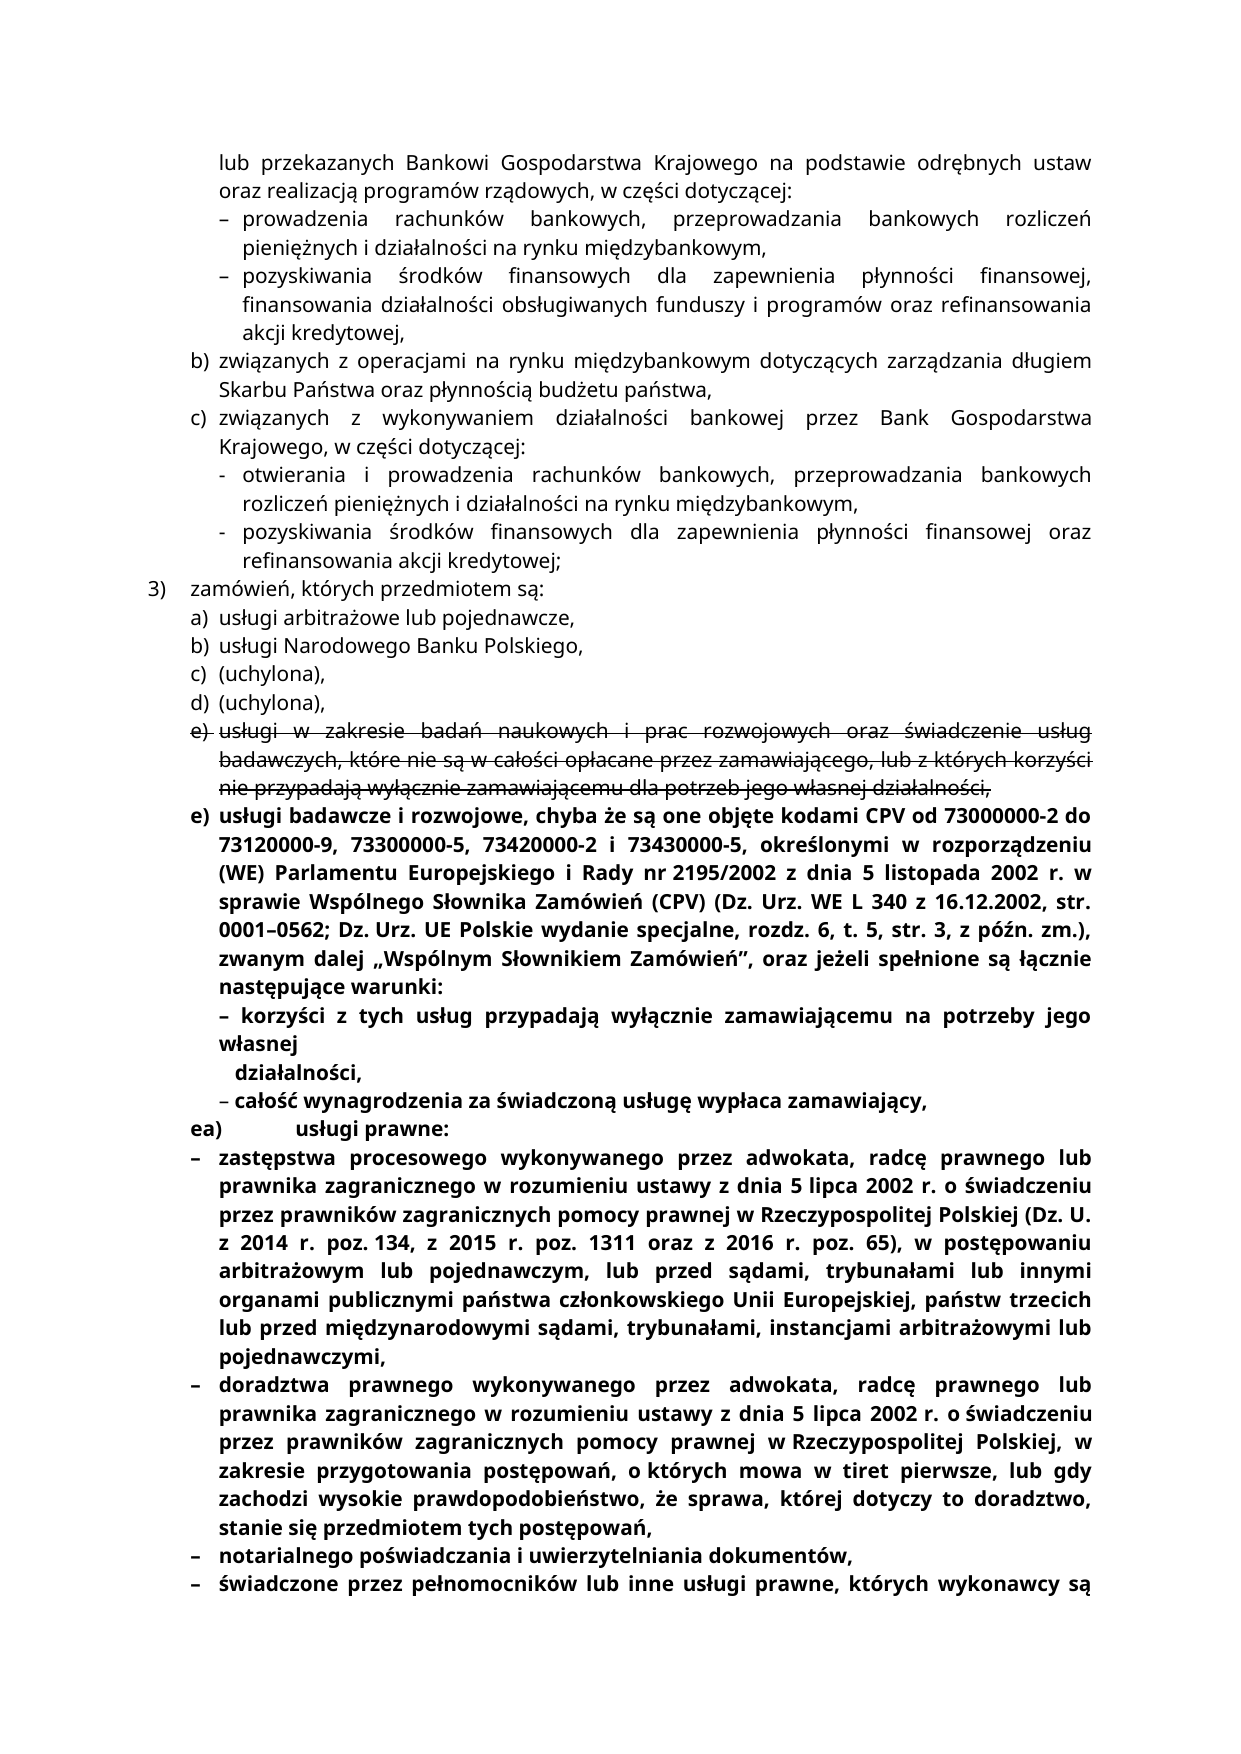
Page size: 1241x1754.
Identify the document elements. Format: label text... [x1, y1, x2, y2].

text – zastępstwa procesowego wykonywanego przez adwokata, radcę prawnego lub prawnika zagranicznego w rozumieniu ustawy z dnia 5 lipca 2002 r. o świadczeniu przez prawników zagranicznych pomocy prawnej w Rzeczypospolitej Polskiej (Dz. U. z 2014 r. poz. 134, z 2015 r. poz. 1311 oraz z 2016 r. poz. 65), w postępowaniu arbitrażowym lub pojednawczym, lub przed sądami, trybunałami lub innymi organami publicznymi państwa członkowskiego Unii Europejskiej, państw trzecich lub przed międzynarodowymi sądami, trybunałami, instancjami arbitrażowymi lub pojednawczymi, [190, 1143, 1093, 1370]
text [190, 1569, 1093, 1598]
text e) usługi w zakresie badań naukowych i prac rozwojowych oraz świadczenie usług badawczych, które nie są w całości opłacane przez zamawiającego, lub z których korzyści nie przypadają wyłącznie zamawiającemu dla potrzeb jego własnej działalności, [190, 716, 1093, 802]
text - otwierania i prowadzenia rachunków bankowych, przeprowadzania bankowych rozliczeń pieniężnych i działalności na rynku międzybankowym, [218, 460, 1093, 517]
text - pozyskiwania środków finansowych dla zapewnienia płynności finansowej oraz refinansowania akcji kredytowej; [218, 517, 1093, 574]
text – pozyskiwania środków finansowych dla zapewnienia płynności finansowej, finansowania działalności obsługiwanych funduszy i programów oraz refinansowania akcji kredytowej, [218, 261, 1093, 347]
text – prowadzenia rachunków bankowych, przeprowadzania bankowych rozliczeń pieniężnych i działalności na rynku międzybankowym, [218, 204, 1093, 261]
text a) usługi arbitrażowe lub pojednawcze, [190, 603, 1093, 631]
text c) związanych z wykonywaniem działalności bankowej przez Bank Gospodarstwa Krajowego, w części dotyczącej: [190, 403, 1093, 460]
text b) związanych z operacjami na rynku międzybankowym dotyczących zarządzania długiem Skarbu Państwa oraz płynnością budżetu państwa, [190, 347, 1093, 403]
text c) (uchylona), [190, 659, 1093, 688]
text – korzyści z tych usług przypadają wyłącznie zamawiającemu na potrzeby jego własnej działalności, [190, 1001, 1093, 1086]
text – notarialnego poświadczania i uwierzytelniania dokumentów, [190, 1541, 1093, 1569]
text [190, 148, 1093, 204]
text – doradztwa prawnego wykonywanego przez adwokata, radcę prawnego lub prawnika zagranicznego w rozumieniu ustawy z dnia 5 lipca 2002 r. o świadczeniu przez prawników zagranicznych pomocy prawnej w Rzeczypospolitej Polskiej, w zakresie przygotowania postępowań, o których mowa w tiret pierwsze, lub gdy zachodzi wysokie prawdopodobieństwo, że sprawa, której dotyczy to doradztwo, stanie się przedmiotem tych postępowań, [190, 1370, 1093, 1541]
text e) usługi badawcze i rozwojowe, chyba że są one objęte kodami CPV od 73000000-2 do 73120000-9, 73300000-5, 73420000-2 i 73430000-5, określonymi w rozporządzeniu (WE) Parlamentu Europejskiego i Rady nr 2195/2002 z dnia 5 listopada 2002 r. w sprawie Wspólnego Słownika Zamówień (CPV) (Dz. Urz. WE L 340 z 16.12.2002, str. 0001–0562; Dz. Urz. UE Polskie wydanie specjalne, rozdz. 6, t. 5, str. 3, z późn. zm.), zwanym dalej „Wspólnym Słownikiem Zamówień”, oraz jeżeli spełnione są łącznie następujące warunki: [190, 802, 1093, 1001]
text ea) usługi prawne: [190, 1114, 1093, 1143]
text – całość wynagrodzenia za świadczoną usługę wypłaca zamawiający, [190, 1086, 1093, 1114]
text d) (uchylona), [190, 688, 1093, 716]
text 3) zamówień, których przedmiotem są: [148, 574, 1093, 603]
text b) usługi Narodowego Banku Polskiego, [190, 631, 1093, 659]
